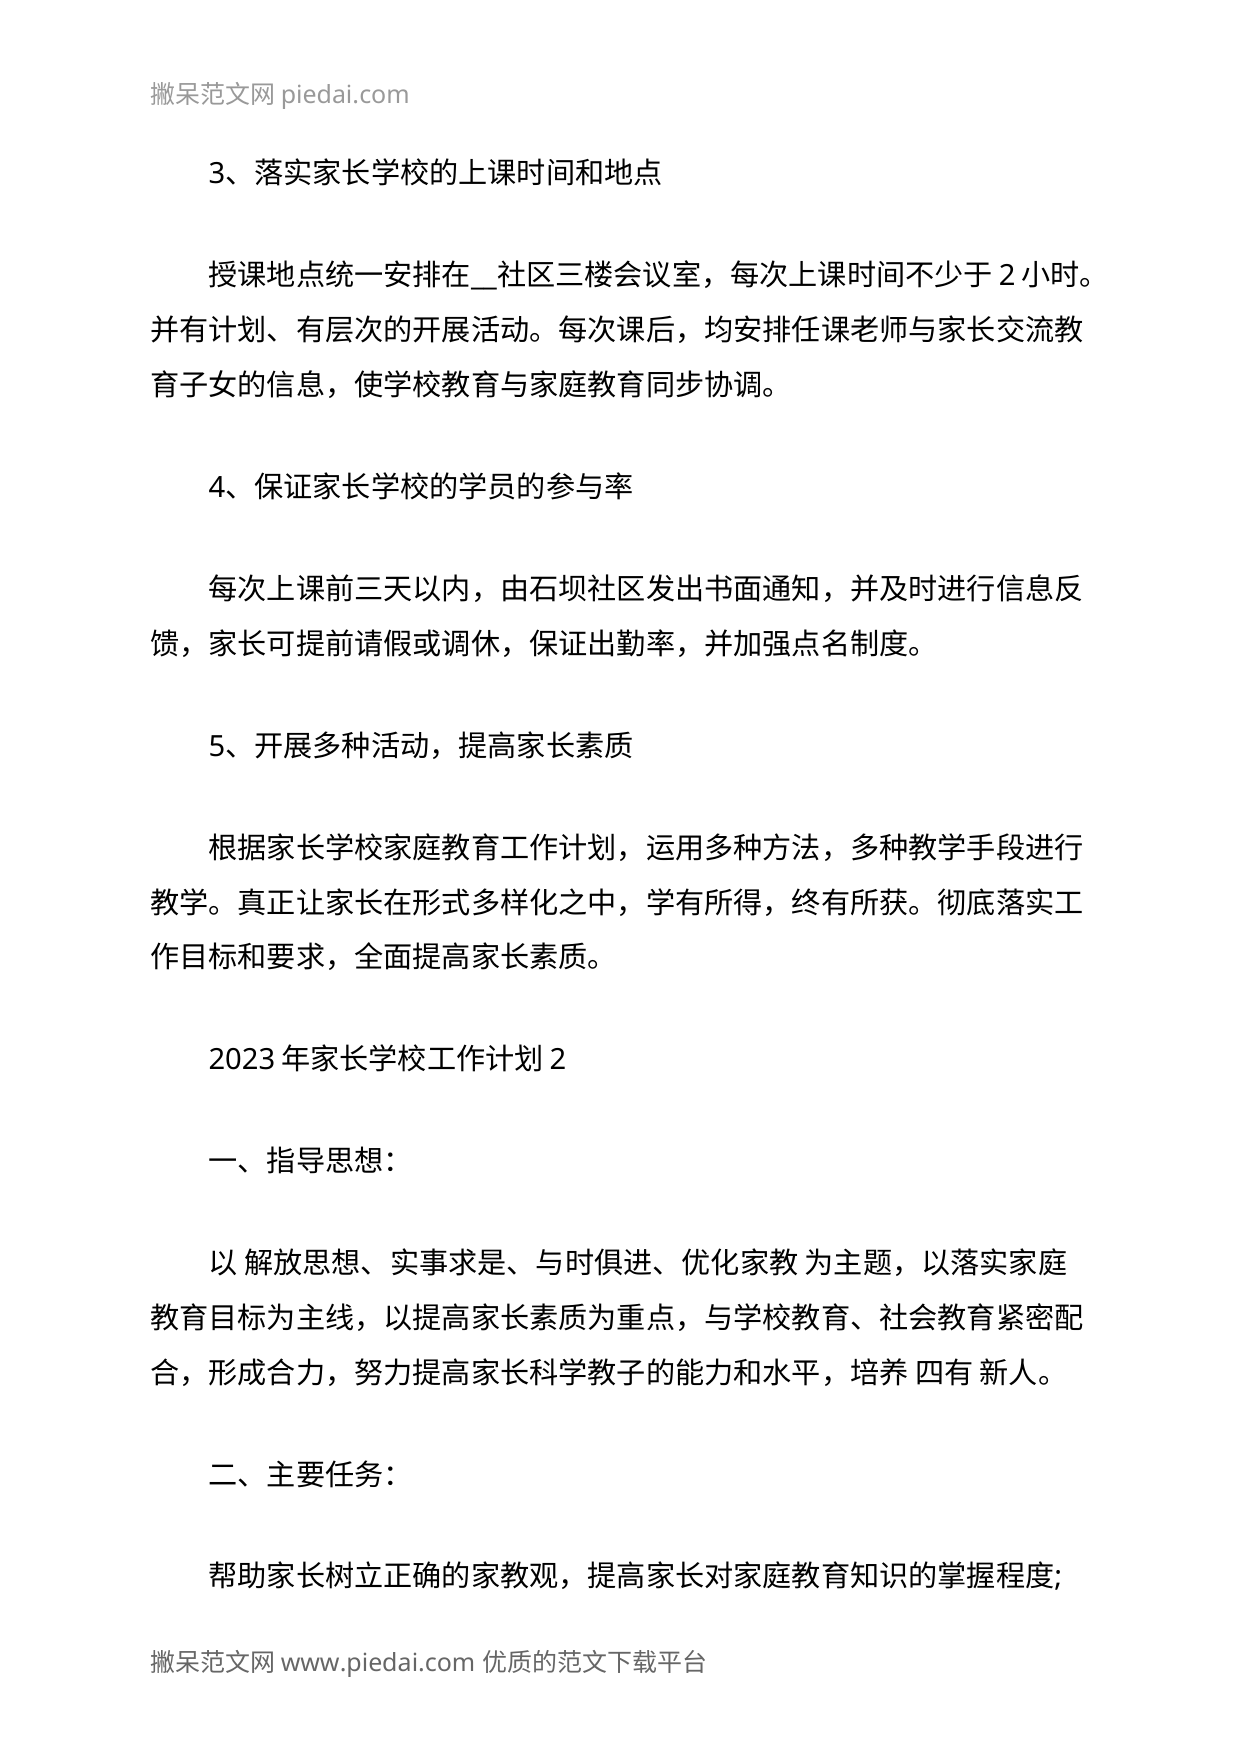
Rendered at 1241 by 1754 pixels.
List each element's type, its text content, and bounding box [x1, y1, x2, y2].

text 一、指导思想： [150, 1138, 1090, 1180]
text 二、主要任务： [150, 1451, 1090, 1493]
text 3、落实家长学校的上课时间和地点 [150, 150, 1090, 192]
text 以 解放思想、实事求是、与时俱进、优化家教 为主题，以落实家庭教育目标为主线，以提高家长素质为重点，与学校教育、社会教育紧密配合，形成合力，努力提高家长科学教子的能力和水平，培养 四有 新人。 [150, 1239, 1090, 1392]
text 根据家长学校家庭教育工作计划，运用多种方法，多种教学手段进行教学。真正让家长在形式多样化之中，学有所得，终有所获。彻底落实工作目标和要求，全面提高家长素质。 [150, 824, 1090, 976]
text 4、保证家长学校的学员的参与率 [150, 464, 1090, 506]
text 授课地点统一安排在__社区三楼会议室，每次上课时间不少于2小时。并有计划、有层次的开展活动。每次课后，均安排任课老师与家长交流教育子女的信息，使学校教育与家庭教育同步协调。 [150, 252, 1090, 404]
text 每次上课前三天以内，由石坝社区发出书面通知，并及时进行信息反馈，家长可提前请假或调休，保证出勤率，并加强点名制度。 [150, 566, 1090, 663]
text 2023年家长学校工作计划2 [150, 1036, 1090, 1078]
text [150, 1553, 1090, 1595]
text 5、开展多种活动，提高家长素质 [150, 722, 1090, 765]
